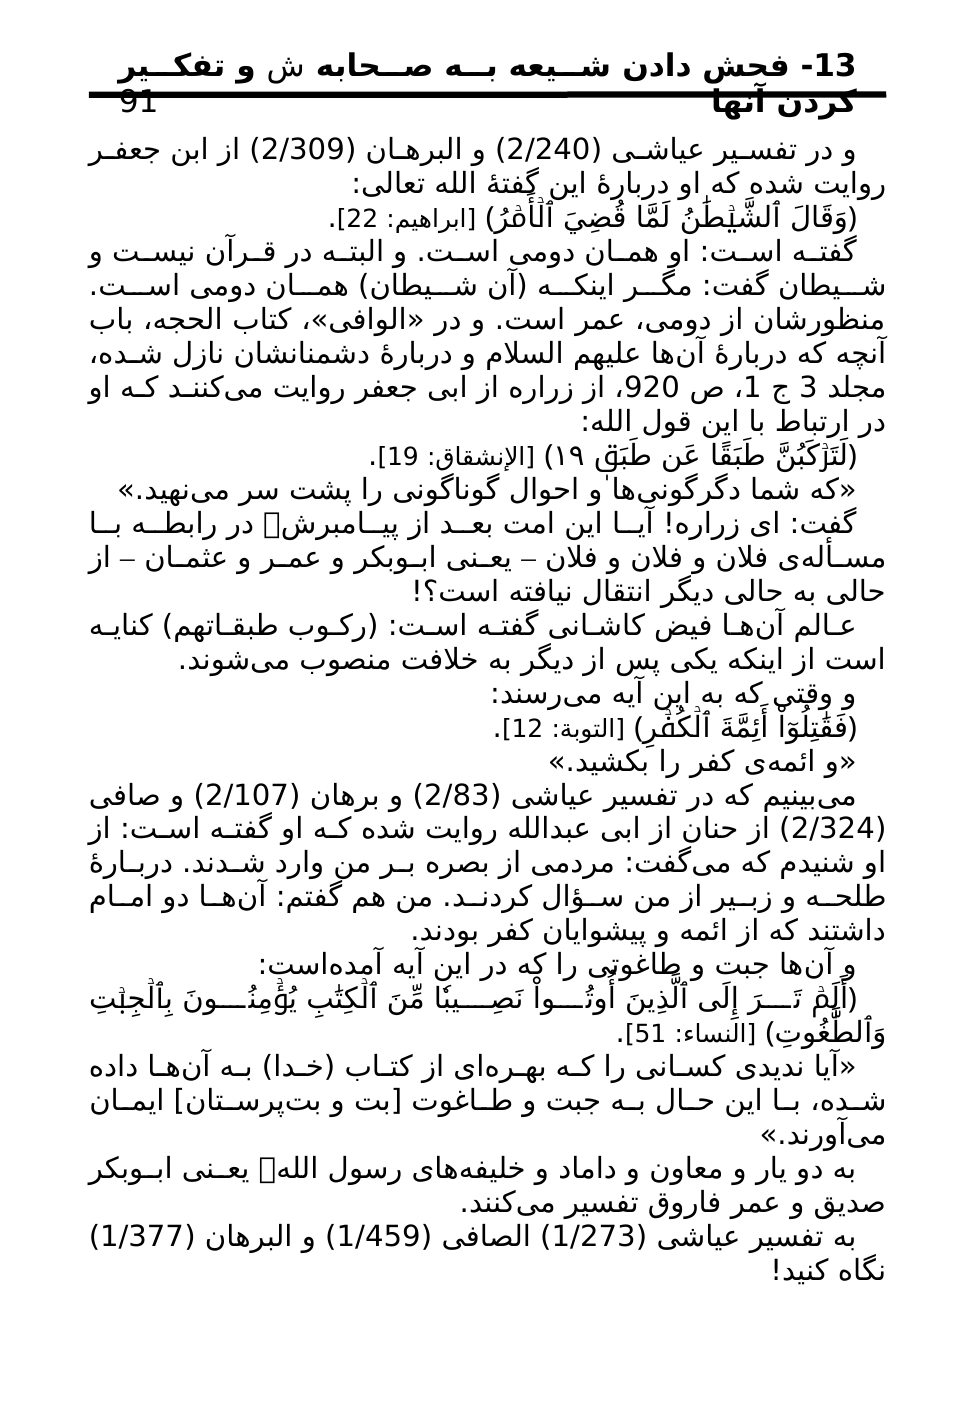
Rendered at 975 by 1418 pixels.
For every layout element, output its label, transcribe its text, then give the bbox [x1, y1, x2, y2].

text «که شما دگرگونی‌ها و احوال گوناگونی را پشت سر می‌نهید.» [89, 472, 886, 506]
text و وقتی که به این آیه می‌رسند: [89, 676, 886, 710]
text و آن‌ها جبت و طاغوتی را که در این آیه آمده‌است: [89, 948, 886, 982]
text به دو یار و معاون و داماد و خلیفه‌های رسول الله یعنی ابوبکر صدیق و عمر فاروق تفسیر می‌کنند. [89, 1151, 886, 1219]
text می‌بینیم که در تفسیر عیاشی (2/83) و برهان (2/107) و صافی (2/324) از حنان از ابی عبدالله روایت شده که او گفته است: از او شنیدم که می‌گفت: مردمی از بصره بر من وارد شدند. دربارۀ طلحه و زبیر از من سؤال کردند. من هم گفتم: آن‌ها دو امام داشتند که از ائمه و پیشوایان کفر بودند. [89, 778, 886, 948]
text ﴿لَتَرۡكَبُنَّ طَبَقًا عَن طَبَقٖ ١٩﴾ [الإنشقاق: 19]. [89, 438, 886, 472]
text و در تفسیر عیاشی (2/240) و البرهان (2/309) از ابن جعفر روایت شده که او دربارۀ این گفتۀ الله تعالی: [89, 132, 886, 200]
text به تفسیر عیاشی (1/273) الصافی (1/459) و البرهان (1/377) نگاه کنید! [89, 1219, 886, 1287]
text گفته است: او همان دومی است. و البته در قرآن نیست و شیطان گفت: مگر اینکه (آن شیطان) همان دومی است. منظورشان از دومی، عمر است. و در «الوافی»، کتاب الحجه، باب آنچه که دربارۀ آن‌ها علیهم السلام و دربارۀ دشمنانشان نازل شده، مجلد 3 ج 1، ص 920، از زراره از ابی جعفر روایت می‌کنند که او در ارتباط با این قول الله: [89, 234, 886, 438]
text عالم آن‌ها فیض کاشانی گفته است: (رکوب طبقاتهم) کنایه است از اینکه یکی پس از دیگر به خلافت منصوب می‌شوند. [89, 608, 886, 676]
text ﴿وَقَالَ ٱلشَّيۡطَٰنُ لَمَّا قُضِيَ ٱلۡأَمۡرُ﴾ [ابراهیم: 22]. [89, 200, 886, 234]
text «آیا ندیدی کسانی را که بهره‌ای از کتاب (خدا) به آن‌ها داده شده، با این حال به جبت و طاغوت [بت و بت‌پرستان] ایمان می‌آورند.» [89, 1049, 886, 1151]
text «و ائمه‌ی کفر را بکشید.» [89, 744, 886, 778]
text گفت: ای زراره! آیا این امت بعد از پیامبرش در رابطه با مسأله‌ی فلان و فلان و فلان – یعنی ابوبکر و عمر و عثمان – از حالی به حالی دیگر انتقال نیافته است؟! [89, 506, 886, 608]
text ﴿فَقَٰتِلُوٓاْ أَئِمَّةَ ٱلۡكُفۡرِ﴾ [التوبة: 12]. [89, 710, 886, 744]
text ﴿أَلَمۡ تَرَ إِلَى ٱلَّذِينَ أُوتُواْ نَصِيبٗا مِّنَ ٱلۡكِتَٰبِ يُؤۡمِنُونَ بِٱلۡجِبۡتِ وَٱلطَّٰغُوتِ﴾ [النساء: 51]. [89, 982, 886, 1049]
